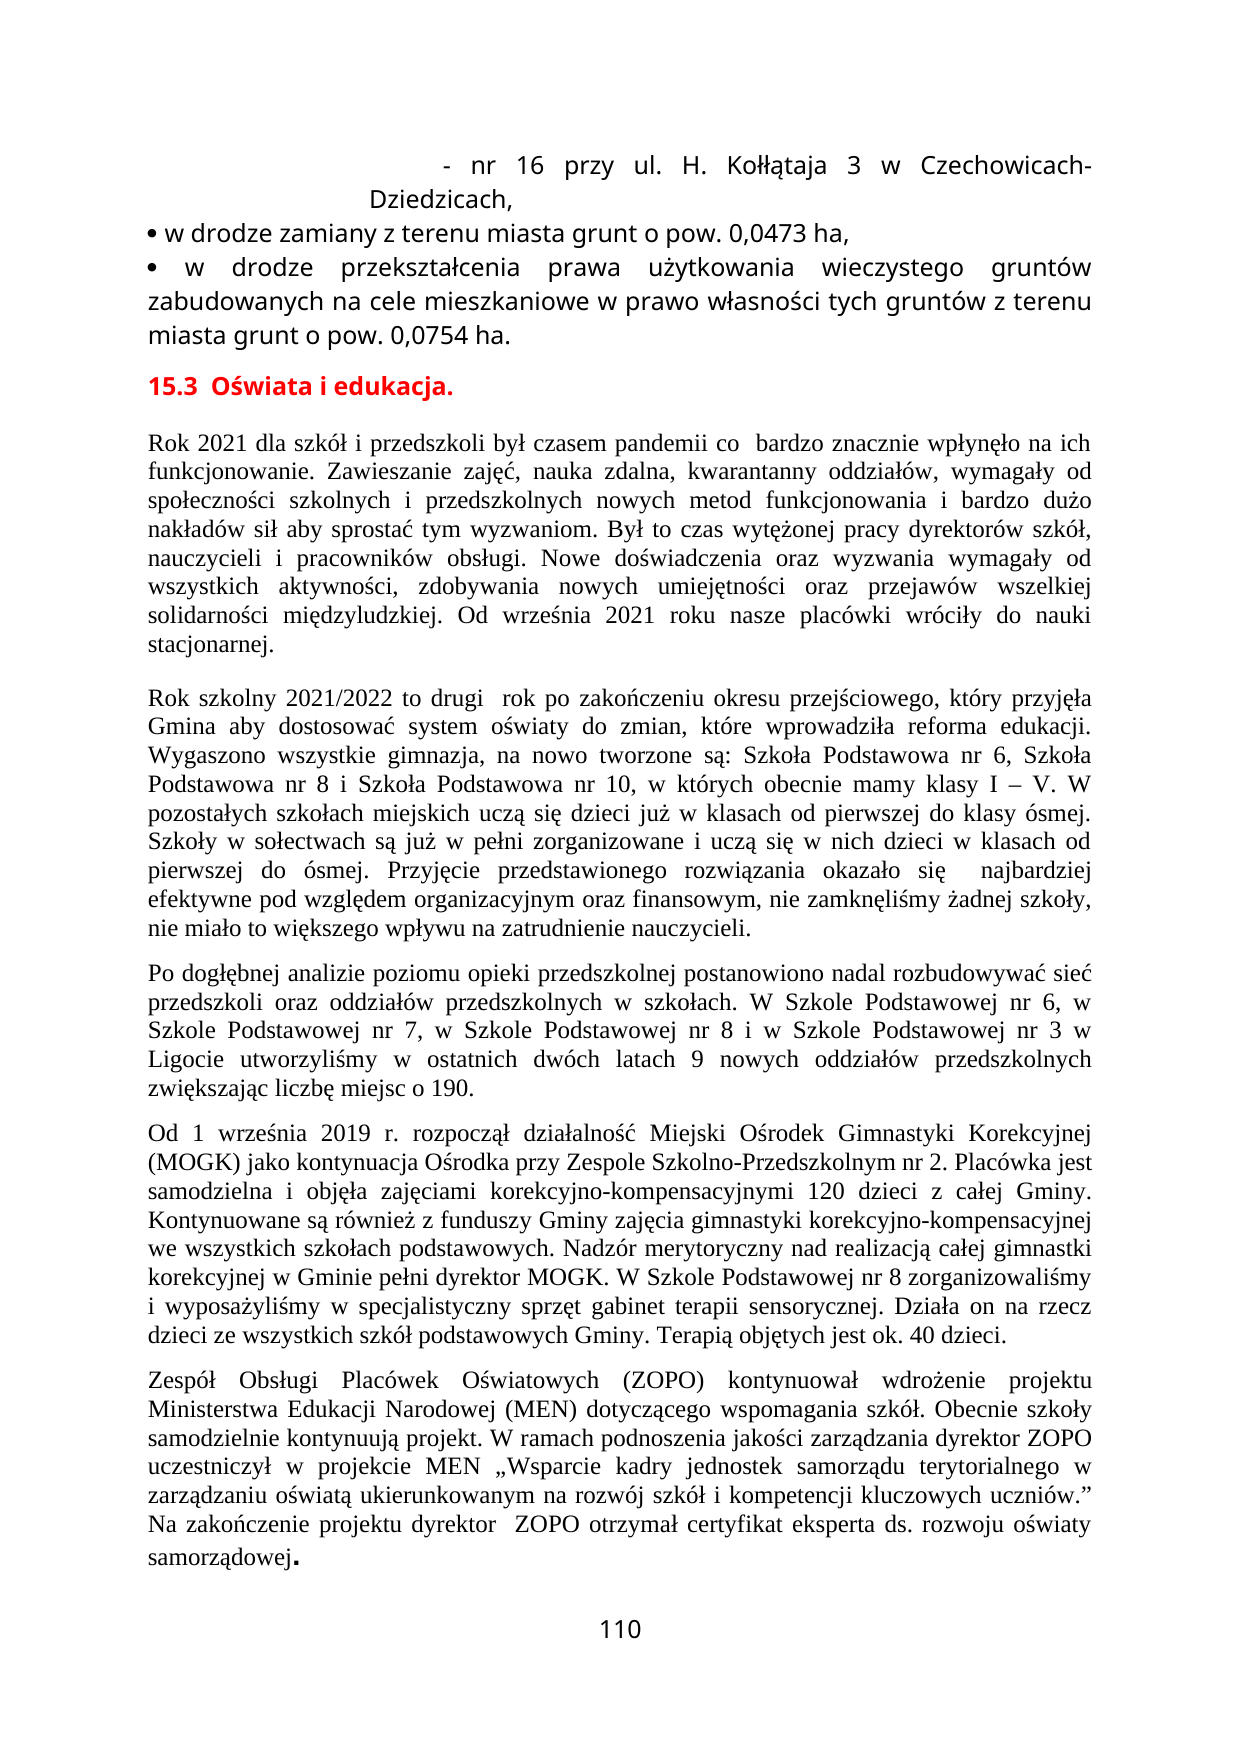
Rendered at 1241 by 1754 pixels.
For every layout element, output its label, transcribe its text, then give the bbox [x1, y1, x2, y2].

subtitle 15.3 Oświata i edukacja. [148, 369, 1093, 403]
text w drodze przekształcenia prawa użytkowania wieczystego gruntów zabudowanych na cele mieszkaniowe w prawo własności tych gruntów z terenu miasta grunt o pow. 0,0754 ha. [148, 250, 1093, 352]
text Po dogłębnej analizie poziomu opieki przedszkolnej postanowiono nadal rozbudowywać sieć przedszkoli oraz oddziałów przedszkolnych w szkołach. W Szkole Podstawowej nr 6, w Szkole Podstawowej nr 7, w Szkole Podstawowej nr 8 i w Szkole Podstawowej nr 3 w Ligocie utworzyliśmy w ostatnich dwóch latach 9 nowych oddziałów przedszkolnych zwiększając liczbę miejsc o 190. [148, 958, 1093, 1102]
text Rok szkolny 2021/2022 to drugi rok po zakończeniu okresu przejściowego, który przyjęła Gmina aby dostosować system oświaty do zmian, które wprowadziła reforma edukacji. Wygaszono wszystkie gimnazja, na nowo tworzone są: Szkoła Podstawowa nr 6, Szkoła Podstawowa nr 8 i Szkoła Podstawowa nr 10, w których obecnie mamy klasy I – V. W pozostałych szkołach miejskich uczą się dzieci już w klasach od pierwszej do klasy ósmej. Szkoły w sołectwach są już w pełni zorganizowane i uczą się w nich dzieci w klasach od pierwszej do ósmej. Przyjęcie przedstawionego rozwiązania okazało się najbardziej efektywne pod względem organizacyjnym oraz finansowym, nie zamknęliśmy żadnej szkoły, nie miało to większego wpływu na zatrudnienie nauczycieli. [148, 683, 1093, 941]
text - nr 16 przy ul. H. Kołłątaja 3 w Czechowicach-Dziedzicach, [369, 148, 1093, 216]
text Od 1 września 2019 r. rozpoczął działalność Miejski Ośrodek Gimnastyki Korekcyjnej (MOGK) jako kontynuacja Ośrodka przy Zespole Szkolno-Przedszkolnym nr 2. Placówka jest samodzielna i objęła zajęciami korekcyjno-kompensacyjnymi 120 dzieci z całej Gminy. Kontynuowane są również z funduszy Gminy zajęcia gimnastyki korekcyjno-kompensacyjnej we wszystkich szkołach podstawowych. Nadzór merytoryczny nad realizacją całej gimnastki korekcyjnej w Gminie pełni dyrektor MOGK. W Szkole Podstawowej nr 8 zorganizowaliśmy i wyposażyliśmy w specjalistyczny sprzęt gabinet terapii sensorycznej. Działa on na rzecz dzieci ze wszystkich szkół podstawowych Gminy. Terapią objętych jest ok. 40 dzieci. [148, 1118, 1093, 1348]
text Rok 2021 dla szkół i przedszkoli był czasem pandemii co bardzo znacznie wpłynęło na ich funkcjonowanie. Zawieszanie zajęć, nauka zdalna, kwarantanny oddziałów, wymagały od społeczności szkolnych i przedszkolnych nowych metod funkcjonowania i bardzo dużo nakładów sił aby sprostać tym wyzwaniom. Był to czas wytężonej pracy dyrektorów szkół, nauczycieli i pracowników obsługi. Nowe doświadczenia oraz wyzwania wymagały od wszystkich aktywności, zdobywania nowych umiejętności oraz przejawów wszelkiej solidarności międzyludzkiej. Od września 2021 roku nasze placówki wróciły do nauki stacjonarnej. [148, 428, 1093, 658]
text w drodze zamiany z terenu miasta grunt o pow. 0,0473 ha, [148, 216, 1093, 250]
text Zespół Obsługi Placówek Oświatowych (ZOPO) kontynuował wdrożenie projektu Ministerstwa Edukacji Narodowej (MEN) dotyczącego wspomagania szkół. Obecnie szkoły samodzielnie kontynuują projekt. W ramach podnoszenia jakości zarządzania dyrektor ZOPO uczestniczył w projekcie MEN „Wsparcie kadry jednostek samorządu terytorialnego w zarządzaniu oświatą ukierunkowanym na rozwój szkół i kompetencji kluczowych uczniów.” Na zakończenie projektu dyrektor ZOPO otrzymał certyfikat eksperta ds. rozwoju oświaty samorządowej. [148, 1365, 1093, 1571]
